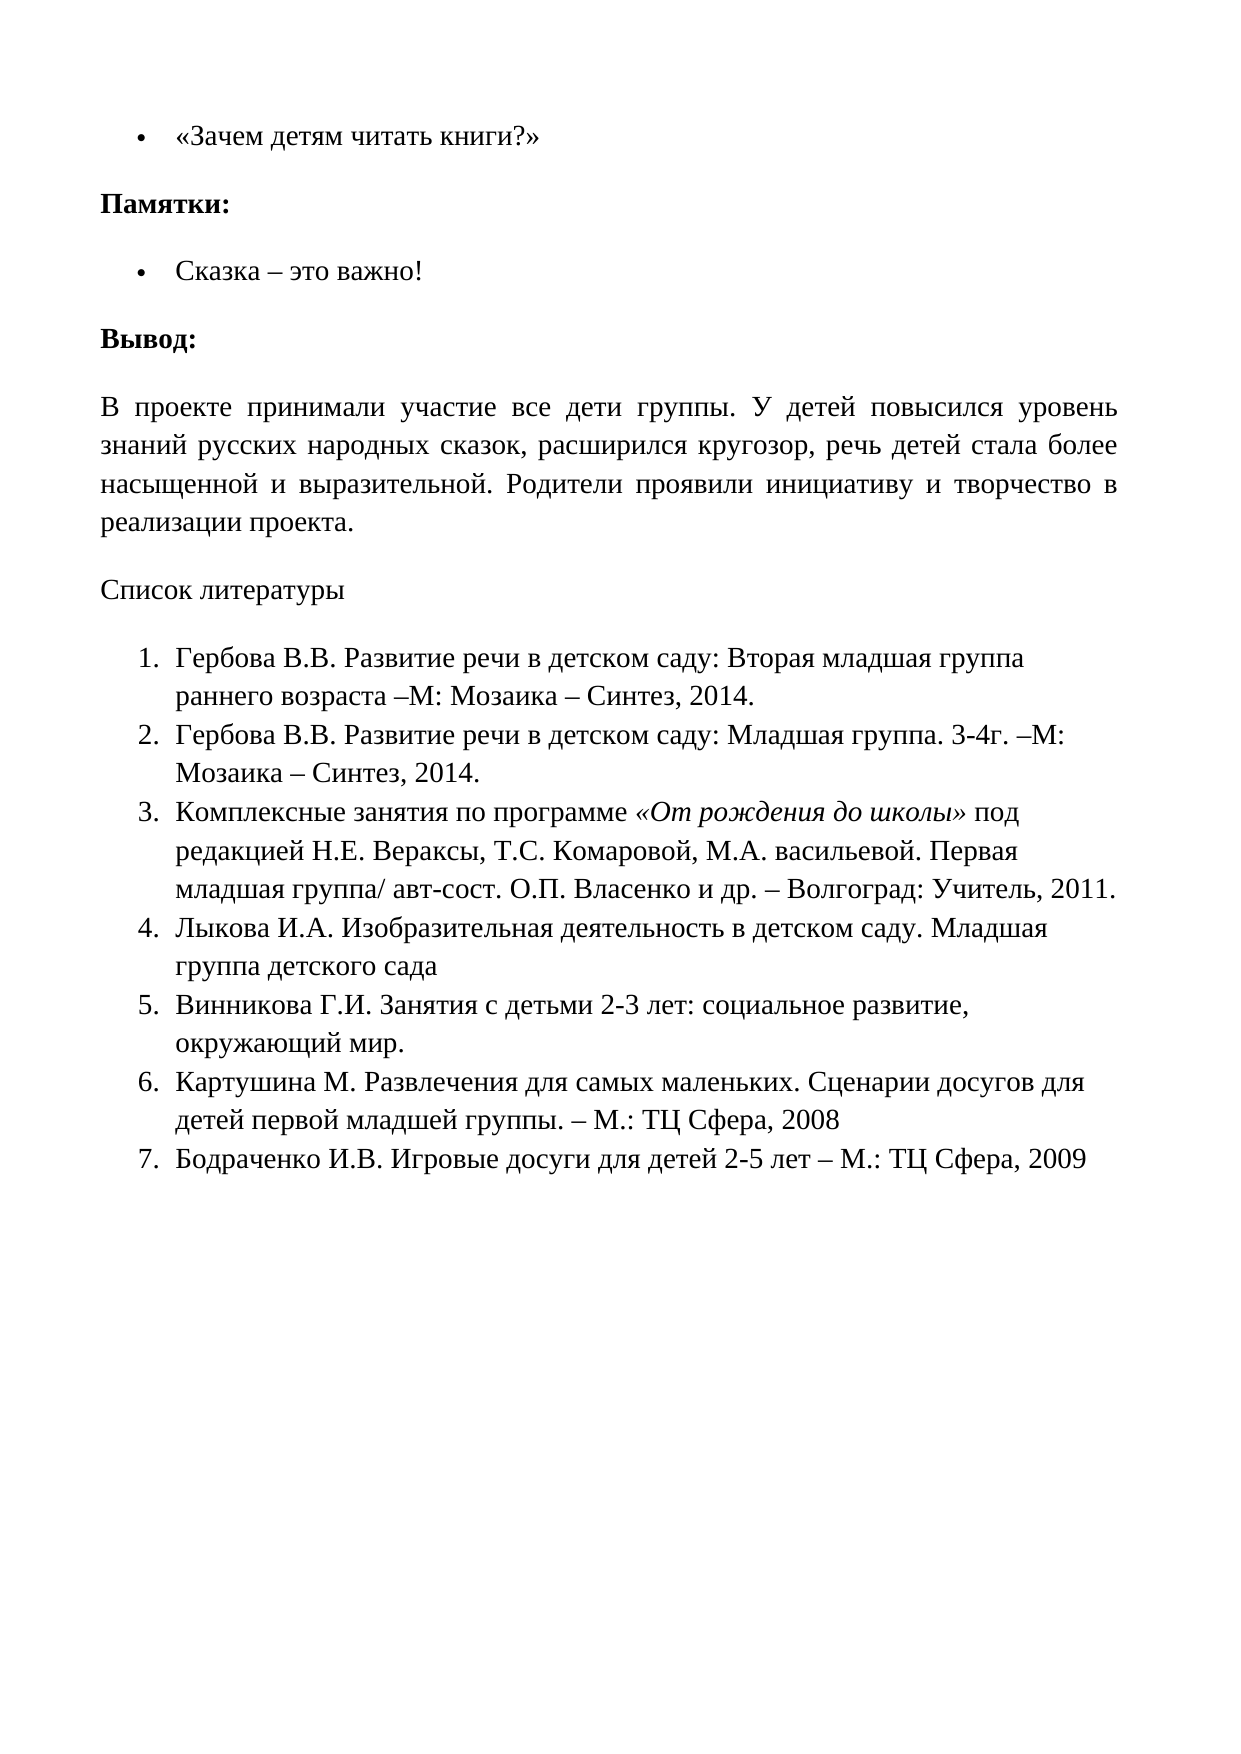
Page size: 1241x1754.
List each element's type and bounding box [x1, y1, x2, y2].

table_header [100, 118, 1119, 1208]
